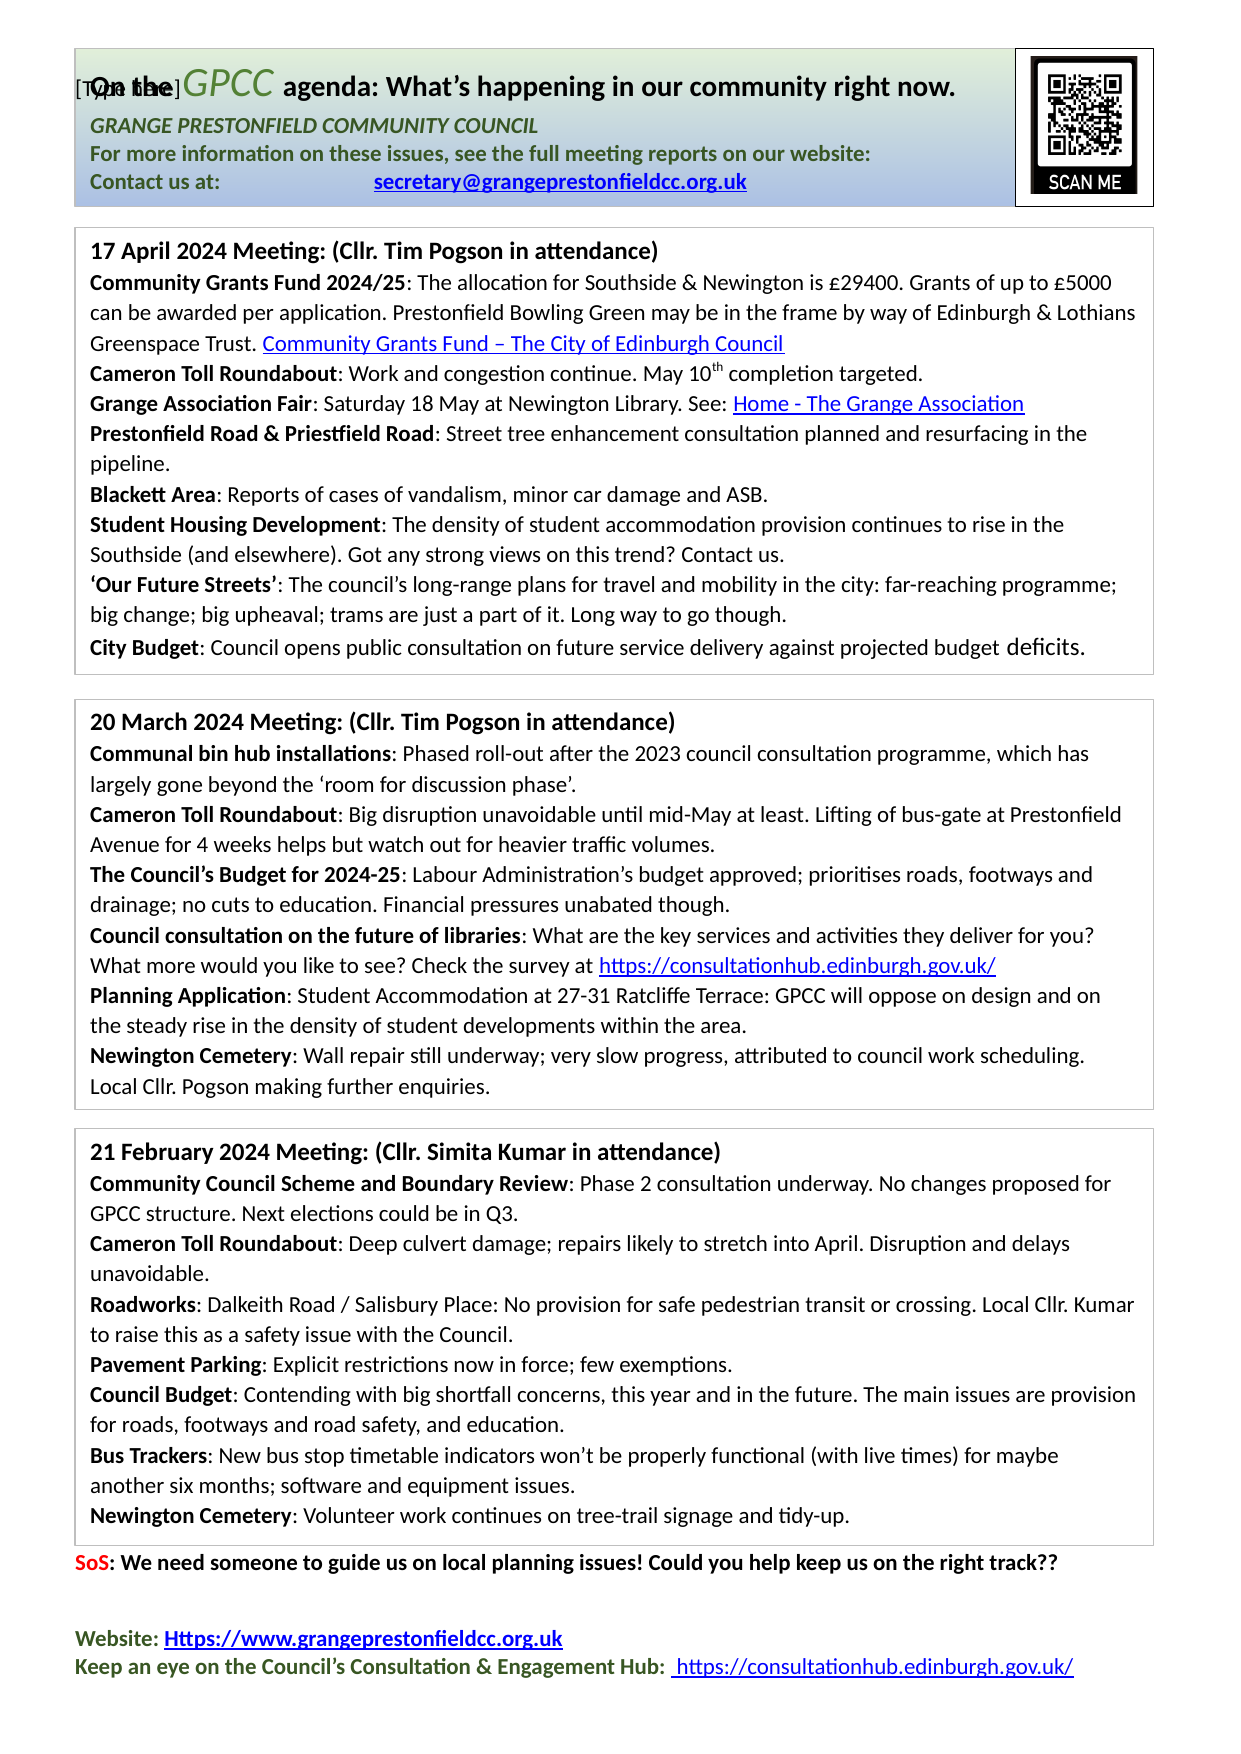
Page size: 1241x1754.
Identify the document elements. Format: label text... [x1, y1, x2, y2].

text SoS: We need someone to guide us on local planning issues! Could you help keep us on the right track?? [75, 1548, 1165, 1576]
picture [1030, 56, 1138, 194]
